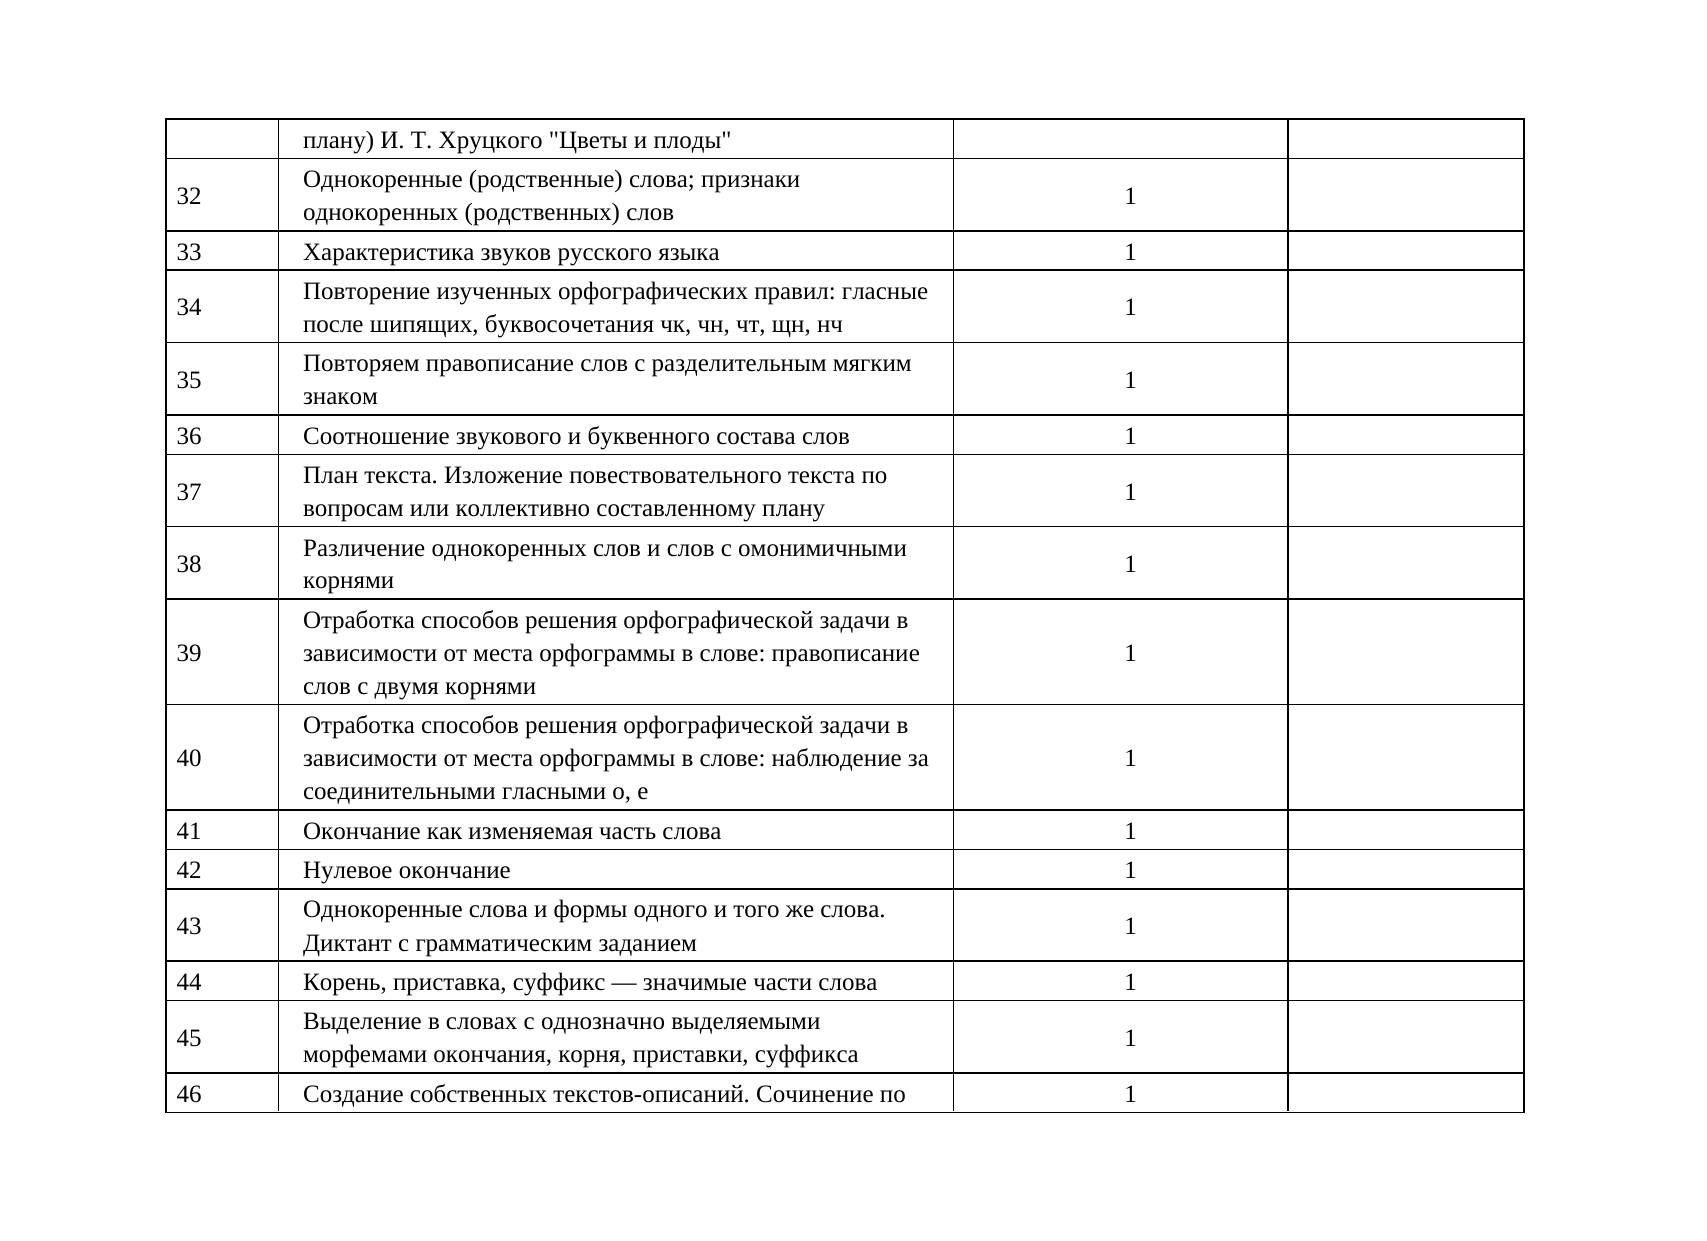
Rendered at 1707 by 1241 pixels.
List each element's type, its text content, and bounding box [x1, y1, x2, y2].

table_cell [279, 1074, 953, 1111]
table_cell Характеристика звуков русского языка [279, 232, 953, 269]
table_cell Соотношение звукового и буквенного состава слов [279, 416, 953, 453]
table_cell [1289, 811, 1523, 848]
table_cell 35 [167, 343, 278, 414]
table_cell 37 [167, 455, 278, 526]
table_cell Нулевое окончание [279, 850, 953, 888]
table_cell Отработка способов решения орфографической задачи в зависимости от места орфограммы в слове: правописание слов с двумя корнями [279, 600, 953, 704]
table_cell [1289, 600, 1523, 704]
table_cell 46 [167, 1074, 278, 1111]
table_cell [1289, 1074, 1523, 1111]
table_cell 1 [954, 271, 1287, 342]
table_cell План текста. Изложение повествовательного текста по вопросам или коллективно составленному плану [279, 455, 953, 526]
table_cell 1 [954, 159, 1287, 230]
table_cell [1289, 705, 1523, 809]
table_cell 1 [954, 962, 1287, 999]
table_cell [279, 120, 953, 157]
table_cell 1 [954, 890, 1287, 960]
table_cell Выделение в словах с однозначно выделяемыми морфемами окончания, корня, приставки, суффикса [279, 1001, 953, 1072]
table_cell [1289, 527, 1523, 598]
table_cell 1 [954, 120, 1287, 157]
table_cell 31 [167, 120, 278, 157]
table_cell 34 [167, 271, 278, 342]
table_cell 44 [167, 962, 278, 999]
table_cell [1289, 159, 1523, 230]
table_cell 1 [954, 600, 1287, 704]
table_cell Однокоренные слова и формы одного и того же слова. Диктант с грамматическим заданием [279, 890, 953, 960]
table_cell [1289, 271, 1523, 342]
table_cell Отработка способов решения орфографической задачи в зависимости от места орфограммы в слове: наблюдение за соединительными гласными о, е [279, 705, 953, 809]
table_cell 1 [954, 455, 1287, 526]
table_cell 1 [954, 527, 1287, 598]
table_cell 41 [167, 811, 278, 848]
table_cell [1289, 962, 1523, 999]
table_cell 45 [167, 1001, 278, 1072]
table_cell 1 [954, 811, 1287, 848]
table_cell [1289, 890, 1523, 960]
table_cell Однокоренные (родственные) слова; признаки однокоренных (родственных) слов [279, 159, 953, 230]
table_cell 42 [167, 850, 278, 888]
table_cell 33 [167, 232, 278, 269]
table_cell 43 [167, 890, 278, 960]
table_cell [1289, 343, 1523, 414]
table_cell 39 [167, 600, 278, 704]
table_cell 1 [954, 343, 1287, 414]
table_cell 1 [954, 1074, 1287, 1111]
table_cell 36 [167, 416, 278, 453]
table_cell 32 [167, 159, 278, 230]
table_cell [1289, 232, 1523, 269]
table_cell [1289, 455, 1523, 526]
table_cell 1 [954, 850, 1287, 888]
table_cell Корень, приставка, суффикс — значимые части слова [279, 962, 953, 999]
table_cell [1289, 120, 1523, 157]
table_cell 1 [954, 232, 1287, 269]
table_cell Окончание как изменяемая часть слова [279, 811, 953, 848]
table_cell Различение однокоренных слов и слов с омонимичными корнями [279, 527, 953, 598]
table_cell 40 [167, 705, 278, 809]
table_cell [1289, 416, 1523, 453]
table_cell 1 [954, 705, 1287, 809]
table_cell Повторение изученных орфографических правил: гласные после шипящих, буквосочетания чк, чн, чт, щн, нч [279, 271, 953, 342]
table_cell 1 [954, 416, 1287, 453]
table_cell [1289, 850, 1523, 888]
table_cell [1289, 1001, 1523, 1072]
table_cell 38 [167, 527, 278, 598]
table_cell Повторяем правописание слов с разделительным мягким знаком [279, 343, 953, 414]
table_cell 1 [954, 1001, 1287, 1072]
